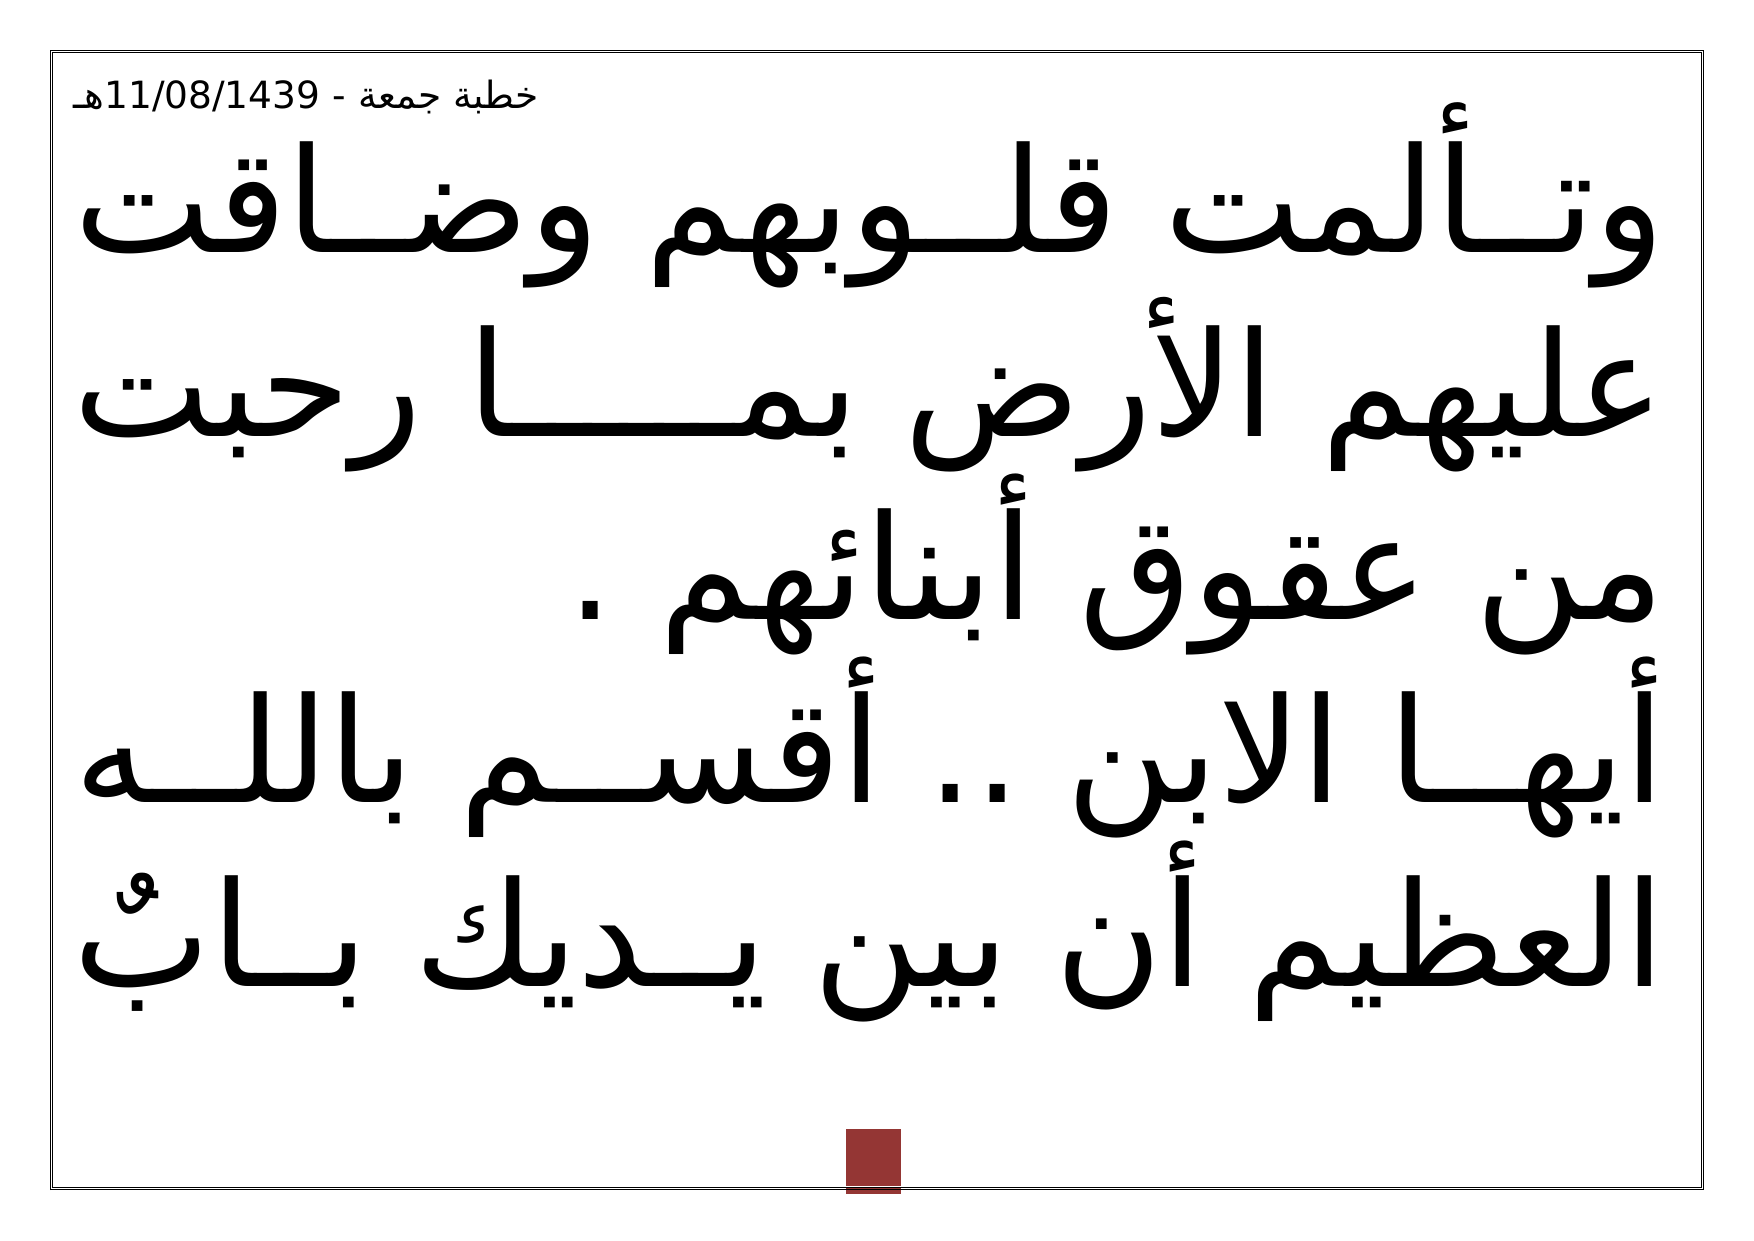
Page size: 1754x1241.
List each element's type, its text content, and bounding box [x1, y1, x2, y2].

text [74, 667, 1665, 1021]
text وتألمت قلوبهم وضاقت عليهم الأرض بما رحبت من عقوق أبنائهم . [74, 117, 1665, 654]
